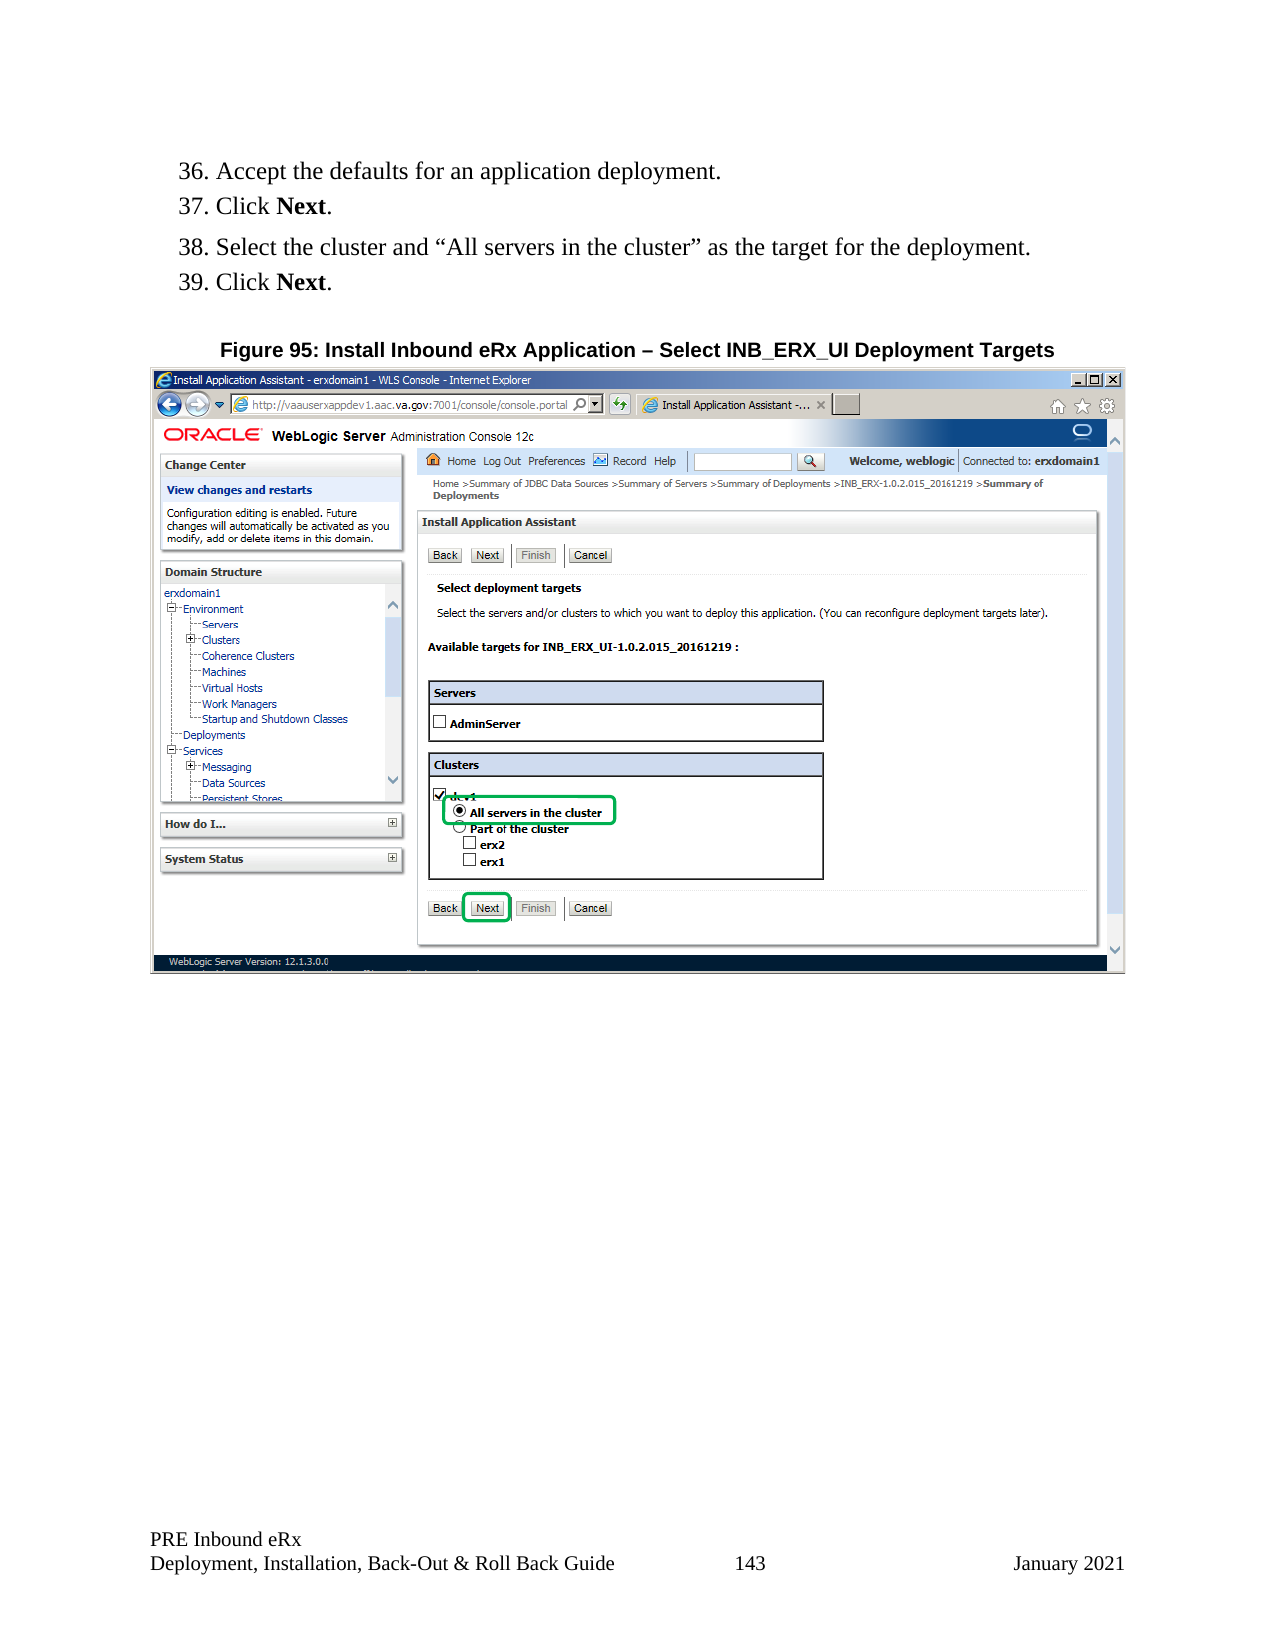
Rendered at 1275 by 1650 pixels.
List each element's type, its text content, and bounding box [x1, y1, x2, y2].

text Figure 95: Install Inbound eRx Application – Select INB_ERX_UI Deployment Targets [150, 337, 1125, 361]
text Click Next. [178, 191, 1125, 220]
text Click Next. [178, 267, 1125, 296]
text Accept the defaults for an application deployment. [178, 156, 1125, 185]
text Select the cluster and “All servers in the cluster” as the target for the deployment. [178, 232, 1125, 261]
picture [150, 367, 1125, 974]
